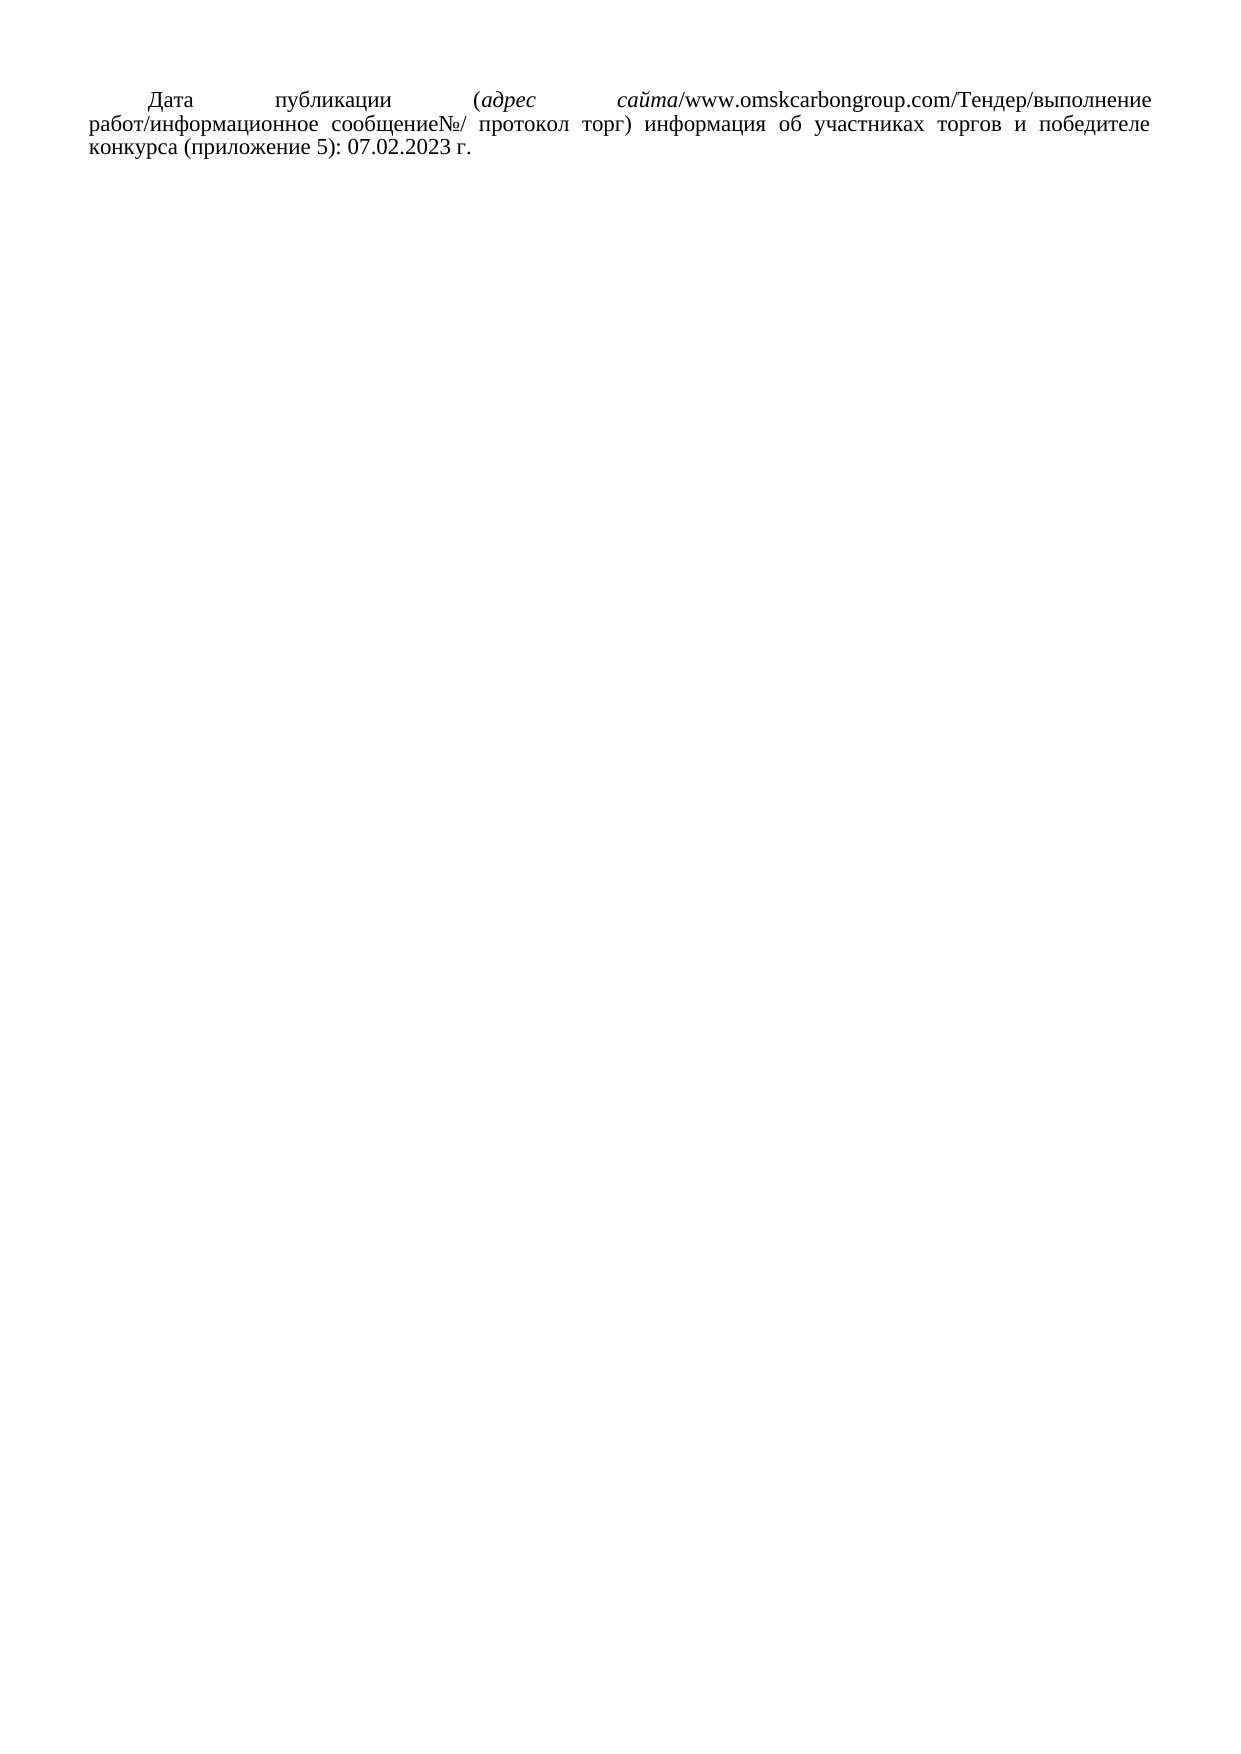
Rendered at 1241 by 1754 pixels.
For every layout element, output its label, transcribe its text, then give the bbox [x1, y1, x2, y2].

text Дата публикации (адрес сайта/www.omskcarbongroup.com/Тендер/выполнение работ/информационное сообщение№/ протокол торг) информация об участниках торгов и победителе конкурса (приложение 5): 07.02.2023 г. [89, 89, 1152, 159]
